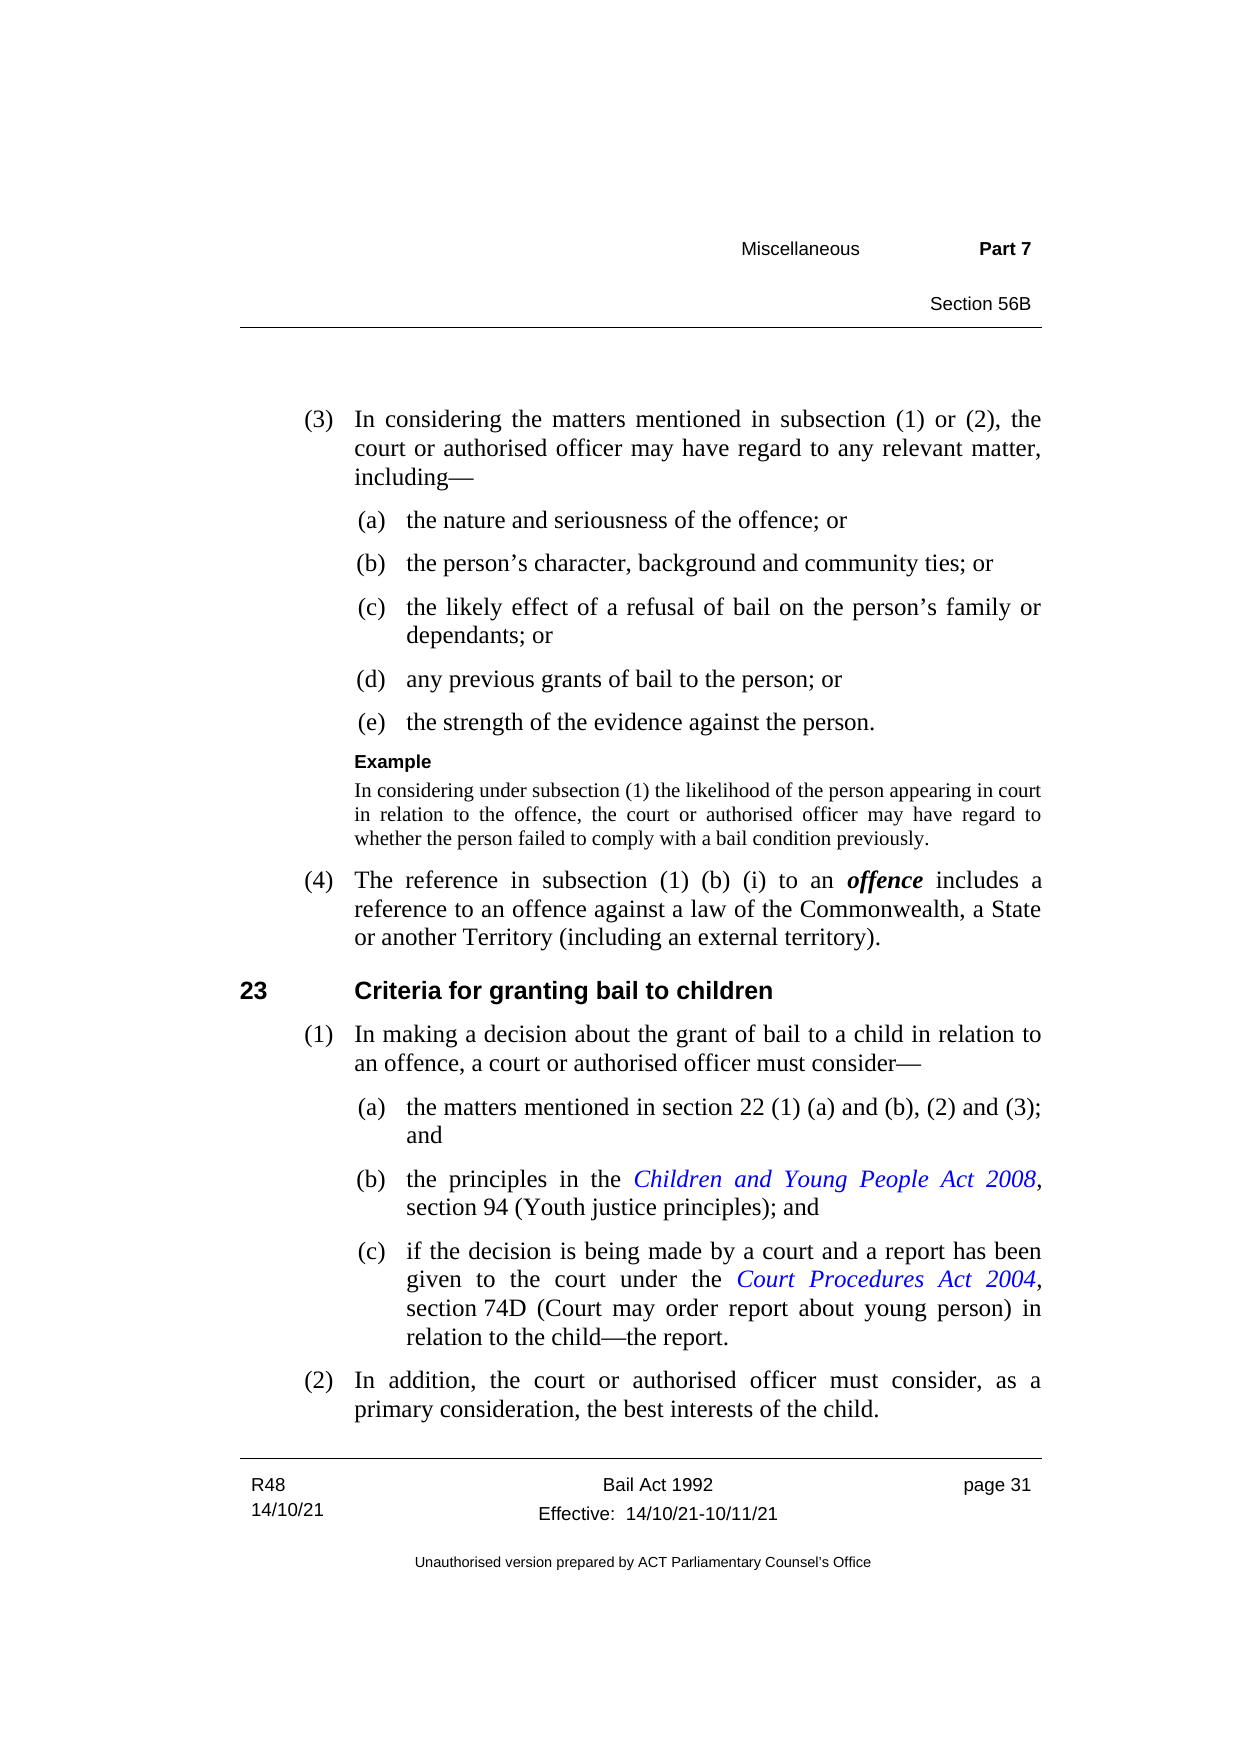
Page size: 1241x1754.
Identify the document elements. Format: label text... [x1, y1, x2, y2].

text (3) In considering the matters mentioned in subsection (1) or (2), the court or authorised officer may have regard to any relevant matter, including— [239, 404, 1042, 490]
text Example [354, 750, 1042, 772]
text (4) The reference in subsection (1) (b) (i) to an offence includes a reference to an offence against a law of the Commonwealth, a State or another Territory (including an external territory). [239, 865, 1042, 951]
text (a) the nature and seriousness of the offence; or [239, 505, 1042, 534]
text (b) the principles in the Children and Young People Act 2008, section 94 (Youth justice principles); and [239, 1164, 1042, 1221]
text (2) In addition, the court or authorised officer must consider, as a primary consideration, the best interests of the child. [239, 1365, 1042, 1423]
text In considering under subsection (1) the likelihood of the person appearing in court in relation to the offence, the court or authorised officer may have regard to whether the person failed to comply with a bail condition previously. [354, 778, 1042, 850]
text (d) any previous grants of bail to the person; or [239, 664, 1042, 692]
text 23 Criteria for granting bail to children [239, 976, 1042, 1005]
text (a) the matters mentioned in section 22 (1) (a) and (b), (2) and (3); and [239, 1092, 1042, 1149]
text (1) In making a decision about the grant of bail to a child in relation to an offence, a court or authorised officer must consider— [239, 1019, 1042, 1077]
text (c) the likely effect of a refusal of bail on the person’s family or dependants; or [239, 592, 1042, 649]
text (c) if the decision is being made by a court and a report has been given to the court under the Court Procedures Act 2004, section 74D (Court may order report about young person) in relation to the child—the report. [239, 1236, 1042, 1351]
text (e) the strength of the evidence against the person. [239, 707, 1042, 736]
text (b) the person’s character, background and community ties; or [239, 548, 1042, 577]
